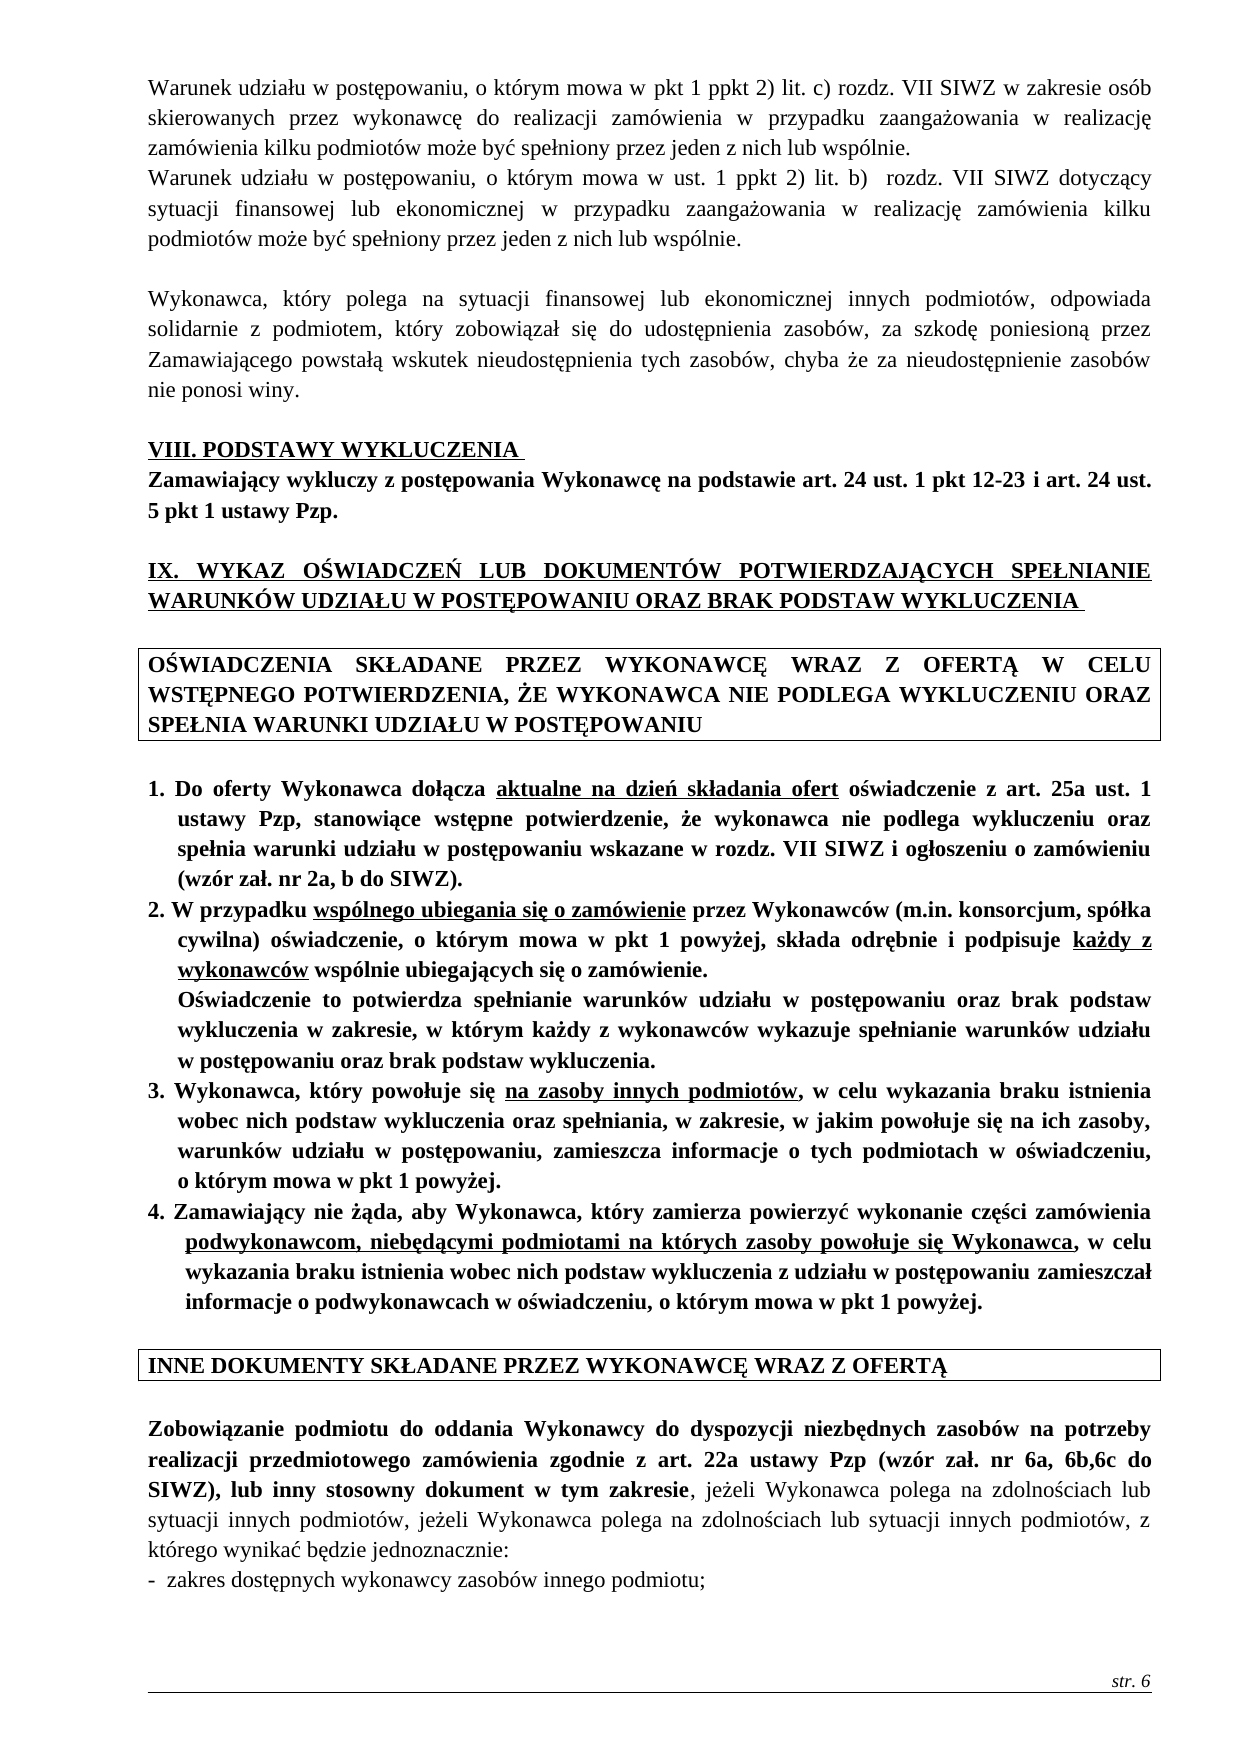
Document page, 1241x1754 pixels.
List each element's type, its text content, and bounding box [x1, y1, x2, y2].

text 1. Do oferty Wykonawca dołącza aktualne na dzień składania ofert oświadczenie z art. 25a ust. 1 ustawy Pzp, stanowiące wstępne potwierdzenie, że wykonawca nie podlega wykluczeniu oraz spełnia warunki udziału w postępowaniu wskazane w rozdz. VII SIWZ i ogłoszeniu o zamówieniu (wzór zał. nr 2a, b do SIWZ). [148, 775, 1152, 892]
text Warunek udziału w postępowaniu, o którym mowa w ust. 1 ppkt 2) lit. b) rozdz. VII SIWZ dotyczący sytuacji finansowej lub ekonomicznej w przypadku zaangażowania w realizację zamówienia kilku podmiotów może być spełniony przez jeden z nich lub wspólnie. [148, 164, 1152, 251]
text VIII. PODSTAWY WYKLUCZENIA [148, 436, 1152, 463]
text 2. W przypadku wspólnego ubiegania się o zamówienie przez Wykonawców (m.in. konsorcjum, spółka cywilna) oświadczenie, o którym mowa w pkt 1 powyżej, składa odrębnie i podpisuje każdy z wykonawców wspólnie ubiegających się o zamówienie. [148, 896, 1152, 982]
text 4. Zamawiający nie żąda, aby Wykonawca, który zamierza powierzyć wykonanie części zamówienia podwykonawcom, niebędącymi podmiotami na których zasoby powołuje się Wykonawca, w celu wykazania braku istnienia wobec nich podstaw wykluczenia z udziału w postępowaniu zamieszczał informacje o podwykonawcach w oświadczeniu, o którym mowa w pkt 1 powyżej. [148, 1198, 1152, 1315]
text INNE DOKUMENTY SKŁADANE PRZEZ WYKONAWCĘ WRAZ Z OFERTĄ [139, 1350, 1160, 1380]
text IX. WYKAZ OŚWIADCZEŃ LUB DOKUMENTÓW POTWIERDZAJĄCYCH SPEŁNIANIE WARUNKÓW UDZIAŁU W POSTĘPOWANIU ORAZ BRAK PODSTAW WYKLUCZENIA [148, 581, 1152, 614]
text 3. Wykonawca, który powołuje się na zasoby innych podmiotów, w celu wykazania braku istnienia wobec nich podstaw wykluczenia oraz spełniania, w zakresie, w jakim powołuje się na ich zasoby, warunków udziału w postępowaniu, zamieszcza informacje o tych podmiotach w oświadczeniu, o którym mowa w pkt 1 powyżej. [148, 1077, 1152, 1194]
text Warunek udziału w postępowaniu, o którym mowa w pkt 1 ppkt 2) lit. c) rozdz. VII SIWZ w zakresie osób skierowanych przez wykonawcę do realizacji zamówienia w przypadku zaangażowania w realizację zamówienia kilku podmiotów może być spełniony przez jeden z nich lub wspólnie. [148, 74, 1152, 161]
text Wykonawca, który polega na sytuacji finansowej lub ekonomicznej innych podmiotów, odpowiada solidarnie z podmiotem, który zobowiązał się do udostępnienia zasobów, za szkodę poniesioną przez Zamawiającego powstałą wskutek nieudostępnienia tych zasobów, chyba że za nieudostępnienie zasobów nie ponosi winy. [148, 285, 1152, 402]
text IX. WYKAZ OŚWIADCZEŃ LUB DOKUMENTÓW POTWIERDZAJĄCYCH SPEŁNIANIE WARUNKÓW UDZIAŁU W POSTĘPOWANIU ORAZ BRAK PODSTAW WYKLUCZENIA [148, 557, 1152, 580]
text - zakres dostępnych wykonawcy zasobów innego podmiotu; [148, 1567, 1152, 1593]
text Zobowiązanie podmiotu do oddania Wykonawcy do dyspozycji niezbędnych zasobów na potrzeby realizacji przedmiotowego zamówienia zgodnie z art. 22a ustawy Pzp (wzór zał. nr 6a, 6b,6c do SIWZ), lub inny stosowny dokument w tym zakresie, jeżeli Wykonawca polega na zdolnościach lub sytuacji innych podmiotów, jeżeli Wykonawca polega na zdolnościach lub sytuacji innych podmiotów, z którego wynikać będzie jednoznacznie: [148, 1416, 1152, 1563]
text OŚWIADCZENIA SKŁADANE PRZEZ WYKONAWCĘ WRAZ Z OFERTĄ W CELU WSTĘPNEGO POTWIERDZENIA, ŻE WYKONAWCA NIE PODLEGA WYKLUCZENIU ORAZ SPEŁNIA WARUNKI UDZIAŁU W POSTĘPOWANIU [139, 649, 1160, 740]
text Zamawiający wykluczy z postępowania Wykonawcę na podstawie art. 24 ust. 1 pkt 12-23 i art. 24 ust. 5 pkt 1 ustawy Pzp. [148, 467, 1152, 523]
text Oświadczenie to potwierdza spełnianie warunków udziału w postępowaniu oraz brak podstaw wykluczenia w zakresie, w którym każdy z wykonawców wykazuje spełnianie warunków udziału w postępowaniu oraz brak podstaw wykluczenia. [177, 986, 1152, 1073]
